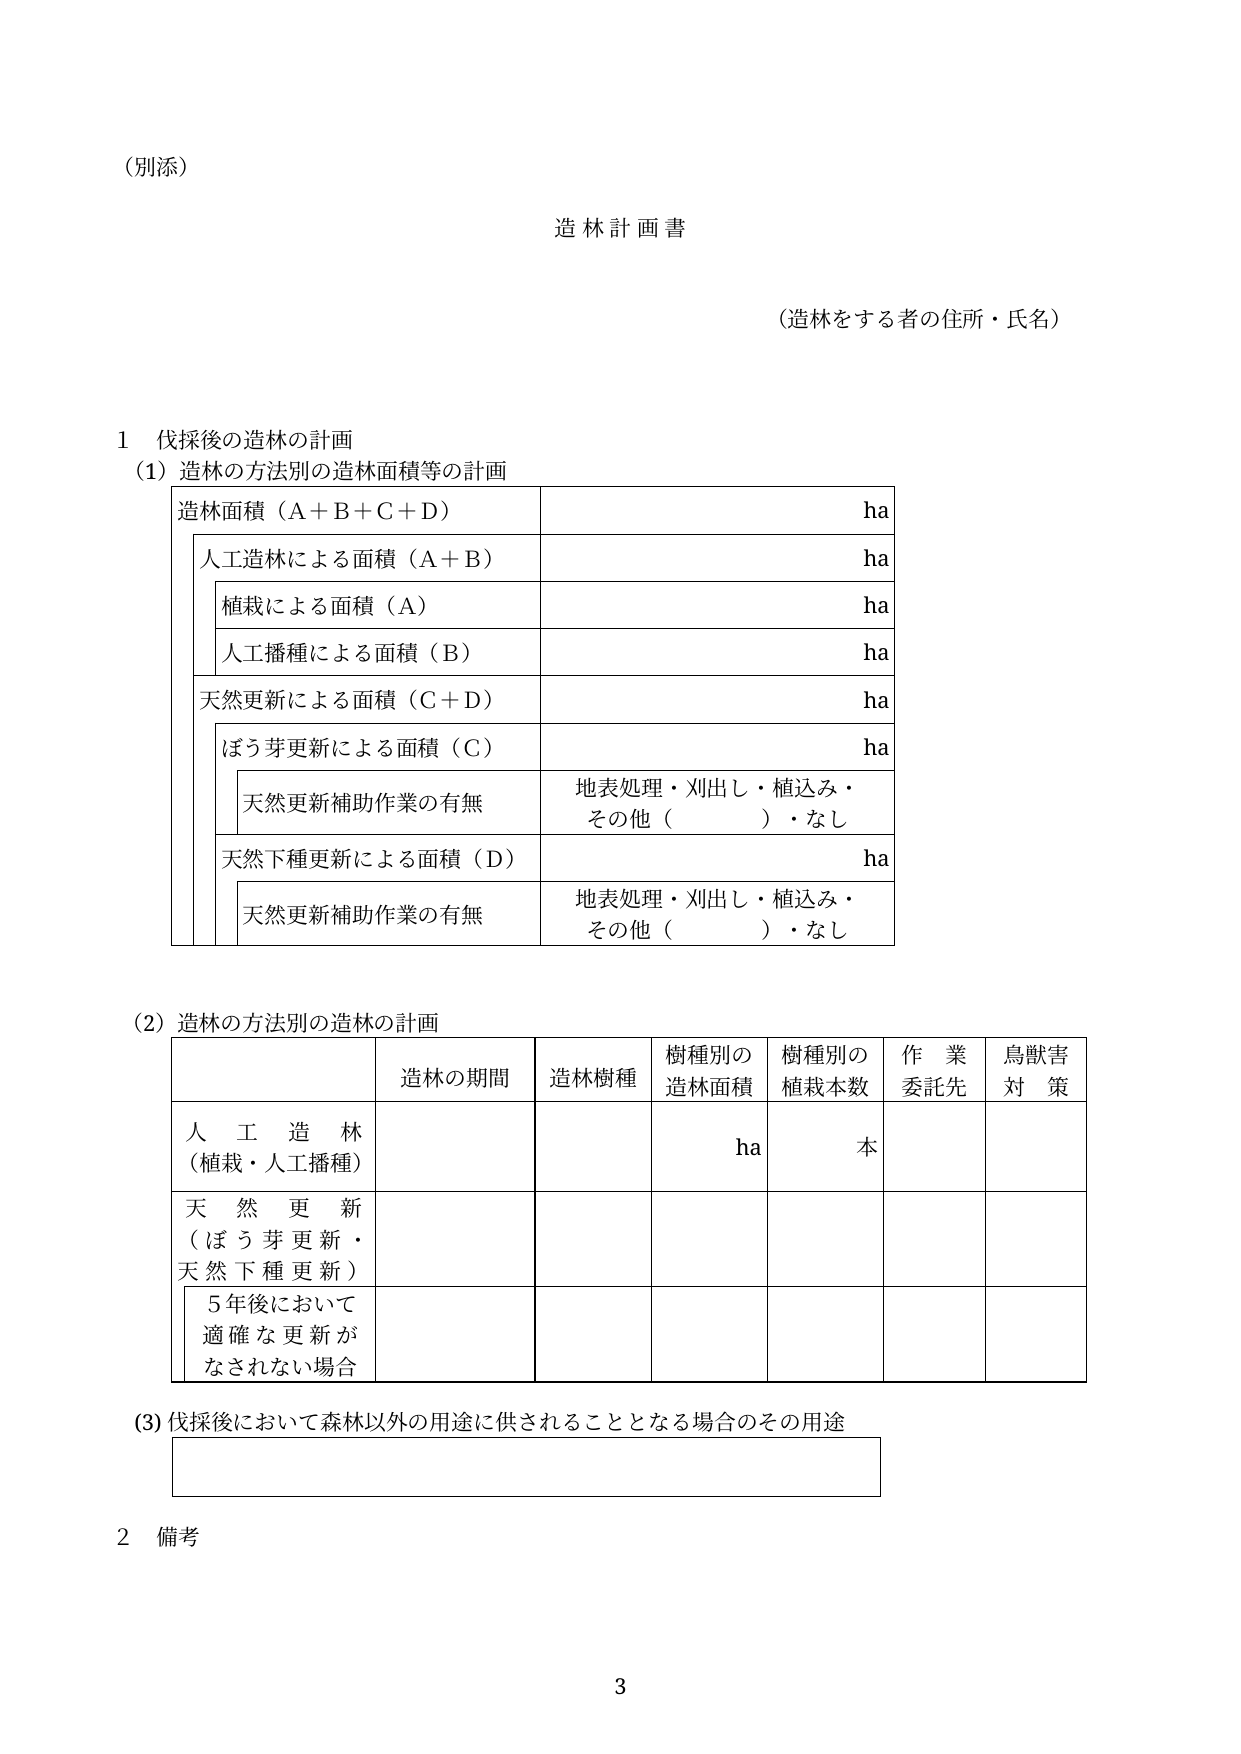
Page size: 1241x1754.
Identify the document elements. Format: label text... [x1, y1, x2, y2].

table_cell [986, 1102, 1086, 1191]
table_cell [376, 1192, 534, 1286]
table_cell 地表処理・刈出し・植込み・ その他（ ）・なし [541, 771, 894, 834]
table_cell [652, 1192, 767, 1286]
table_cell [194, 723, 215, 945]
table_cell [194, 581, 215, 675]
table_cell [884, 1192, 985, 1286]
table_cell [216, 770, 237, 834]
table_cell ha [541, 724, 894, 770]
table_cell 地表処理・刈出し・植込み・ その他（ ）・なし [541, 882, 894, 945]
table_cell ぼう芽更新による面積（Ｃ） [216, 724, 540, 770]
table_cell ha [541, 535, 894, 581]
table_header 造林の期間 [376, 1038, 534, 1101]
table_cell ha [541, 676, 894, 723]
table_cell 人工造林 （植栽・人工播種） [172, 1102, 375, 1191]
table_header 樹種別の 植栽本数 [768, 1038, 883, 1101]
table_cell [536, 1102, 651, 1191]
text ２ 備考 [112, 1520, 1128, 1551]
table_cell [768, 1287, 883, 1381]
table_header 鳥獣害 対 策 [986, 1038, 1086, 1101]
table_header 造林面積（Ａ＋Ｂ＋Ｃ＋Ｄ） [172, 487, 540, 533]
text 造 林 計 画 書 [112, 211, 1128, 243]
table_header 造林樹種 [536, 1038, 651, 1101]
table_cell 天然更新補助作業の有無 [238, 882, 540, 945]
table_cell [652, 1287, 767, 1381]
table_header [172, 1038, 375, 1101]
table_cell 天然更新 （ぼう芽更新・ 天然下種更新） [172, 1192, 375, 1286]
table_cell [884, 1102, 985, 1191]
table_header ha [541, 487, 894, 533]
text （1）造林の方法別の造林面積等の計画 [112, 454, 1128, 486]
table_cell [536, 1287, 651, 1381]
text (3) 伐採後において森林以外の用途に供されることとなる場合のその用途 [112, 1405, 1128, 1437]
table_cell [376, 1102, 534, 1191]
table_cell 本 [768, 1102, 883, 1191]
table_cell 人工造林による面積（Ａ＋Ｂ） [194, 535, 540, 581]
text （2）造林の方法別の造林の計画 [112, 1006, 1128, 1037]
table_cell 天然更新補助作業の有無 [238, 771, 540, 834]
table_cell [768, 1192, 883, 1286]
table_cell [216, 881, 237, 945]
table_header 樹種別の 造林面積 [652, 1038, 767, 1101]
table_cell [172, 534, 193, 945]
table_cell ha [541, 582, 894, 628]
text （別添） [112, 150, 1128, 181]
table_cell 人工播種による面積（Ｂ） [216, 629, 540, 675]
table_cell ha [541, 835, 894, 881]
table_cell ha [652, 1102, 767, 1191]
table_cell [884, 1287, 985, 1381]
table_header 作 業 委託先 [884, 1038, 985, 1101]
table_cell [376, 1287, 534, 1381]
table_cell ha [541, 629, 894, 675]
table_cell 植栽による面積（Ａ） [216, 582, 540, 628]
table_cell ５年後において 適確な更新が なされない場合 [185, 1287, 375, 1381]
table_cell 天然更新による面積（Ｃ＋Ｄ） [194, 676, 540, 723]
text １ 伐採後の造林の計画 [112, 423, 1128, 454]
text （造林をする者の住所・氏名） [112, 302, 1072, 334]
table_cell [536, 1192, 651, 1286]
table_cell [986, 1287, 1086, 1381]
table_header [173, 1438, 880, 1496]
table_cell [172, 1286, 184, 1381]
table_cell 天然下種更新による面積（Ｄ） [216, 835, 540, 881]
table_cell [986, 1192, 1086, 1286]
